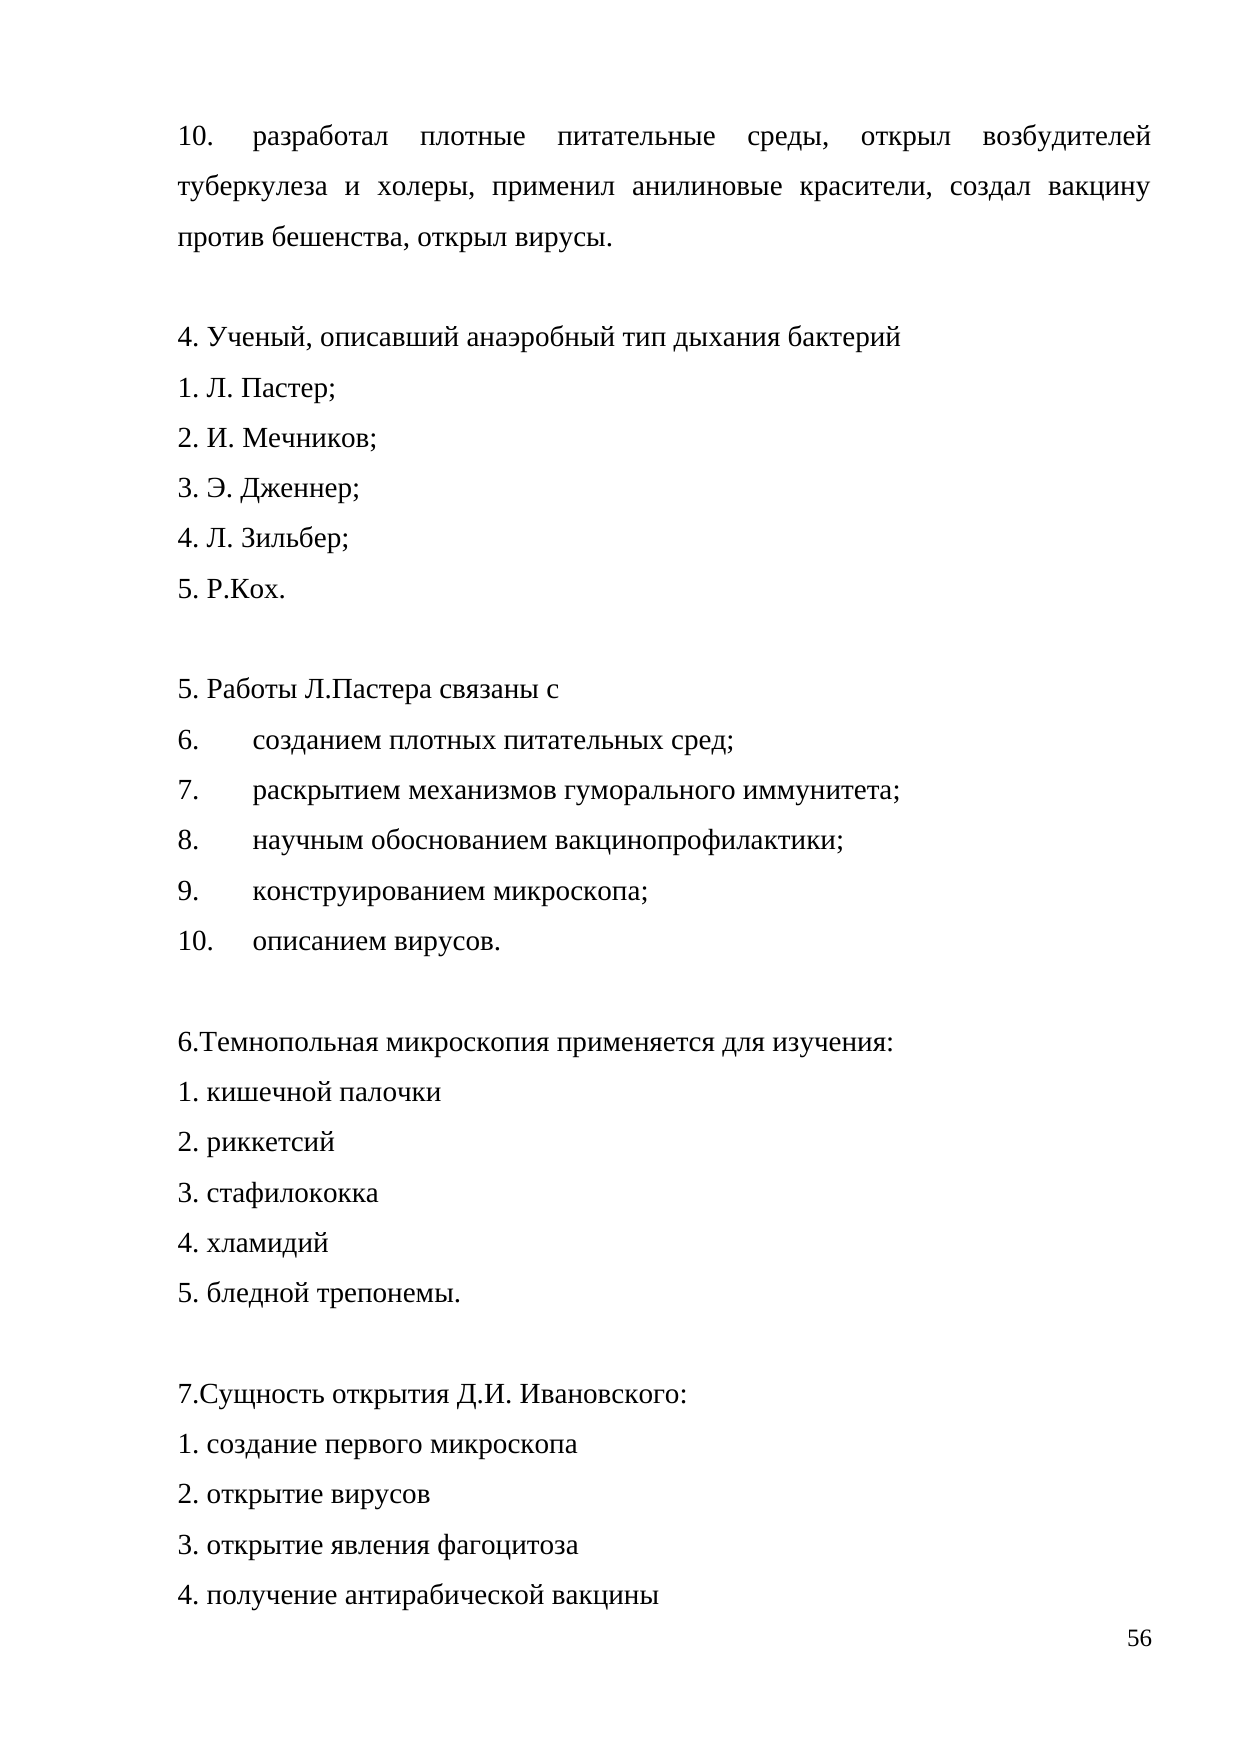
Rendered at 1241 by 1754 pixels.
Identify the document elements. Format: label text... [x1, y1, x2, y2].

text 4. получение антирабической вакцины [177, 1577, 1152, 1611]
list научным обоснованием вакцинопрофилактики; [177, 822, 1152, 856]
title 4. Ученый, описавший анаэробный тип дыхания бактерий [177, 319, 1152, 353]
text 3. открытие явления фагоцитоза [177, 1527, 1152, 1560]
text 2. открытие вирусов [177, 1477, 1152, 1510]
text 7.Сущность открытия Д.И. Ивановского: [177, 1376, 1152, 1409]
text 2. риккетсий [177, 1124, 1152, 1158]
list разработал плотные питательные среды, открыл возбудителей туберкулеза и холеры, применил анилиновые красители, создал вакцину против бешенства, открыл вирусы. [177, 118, 1152, 252]
text 5. бледной трепонемы. [177, 1275, 1152, 1309]
text 5. Р.Кох. [177, 571, 1152, 604]
text 1. Л. Пастер; [177, 370, 1152, 403]
text 1. создание первого микроскопа [177, 1426, 1152, 1460]
text 2. И. Мечников; [177, 420, 1152, 453]
text 3. стафилококка [177, 1175, 1152, 1208]
list раскрытием механизмов гуморального иммунитета; [177, 772, 1152, 806]
text 6.Темнопольная микроскопия применяется для изучения: [177, 1024, 1152, 1057]
list конструированием микроскопа; [177, 873, 1152, 906]
text 5. Работы Л.Пастера связаны с [177, 672, 1152, 705]
list созданием плотных питательных сред; [177, 722, 1152, 755]
text 3. Э. Дженнер; [177, 470, 1152, 504]
list описанием вирусов. [177, 923, 1152, 957]
text 4. хламидий [177, 1225, 1152, 1258]
text 1. кишечной палочки [177, 1074, 1152, 1108]
text 4. Л. Зильбер; [177, 521, 1152, 554]
